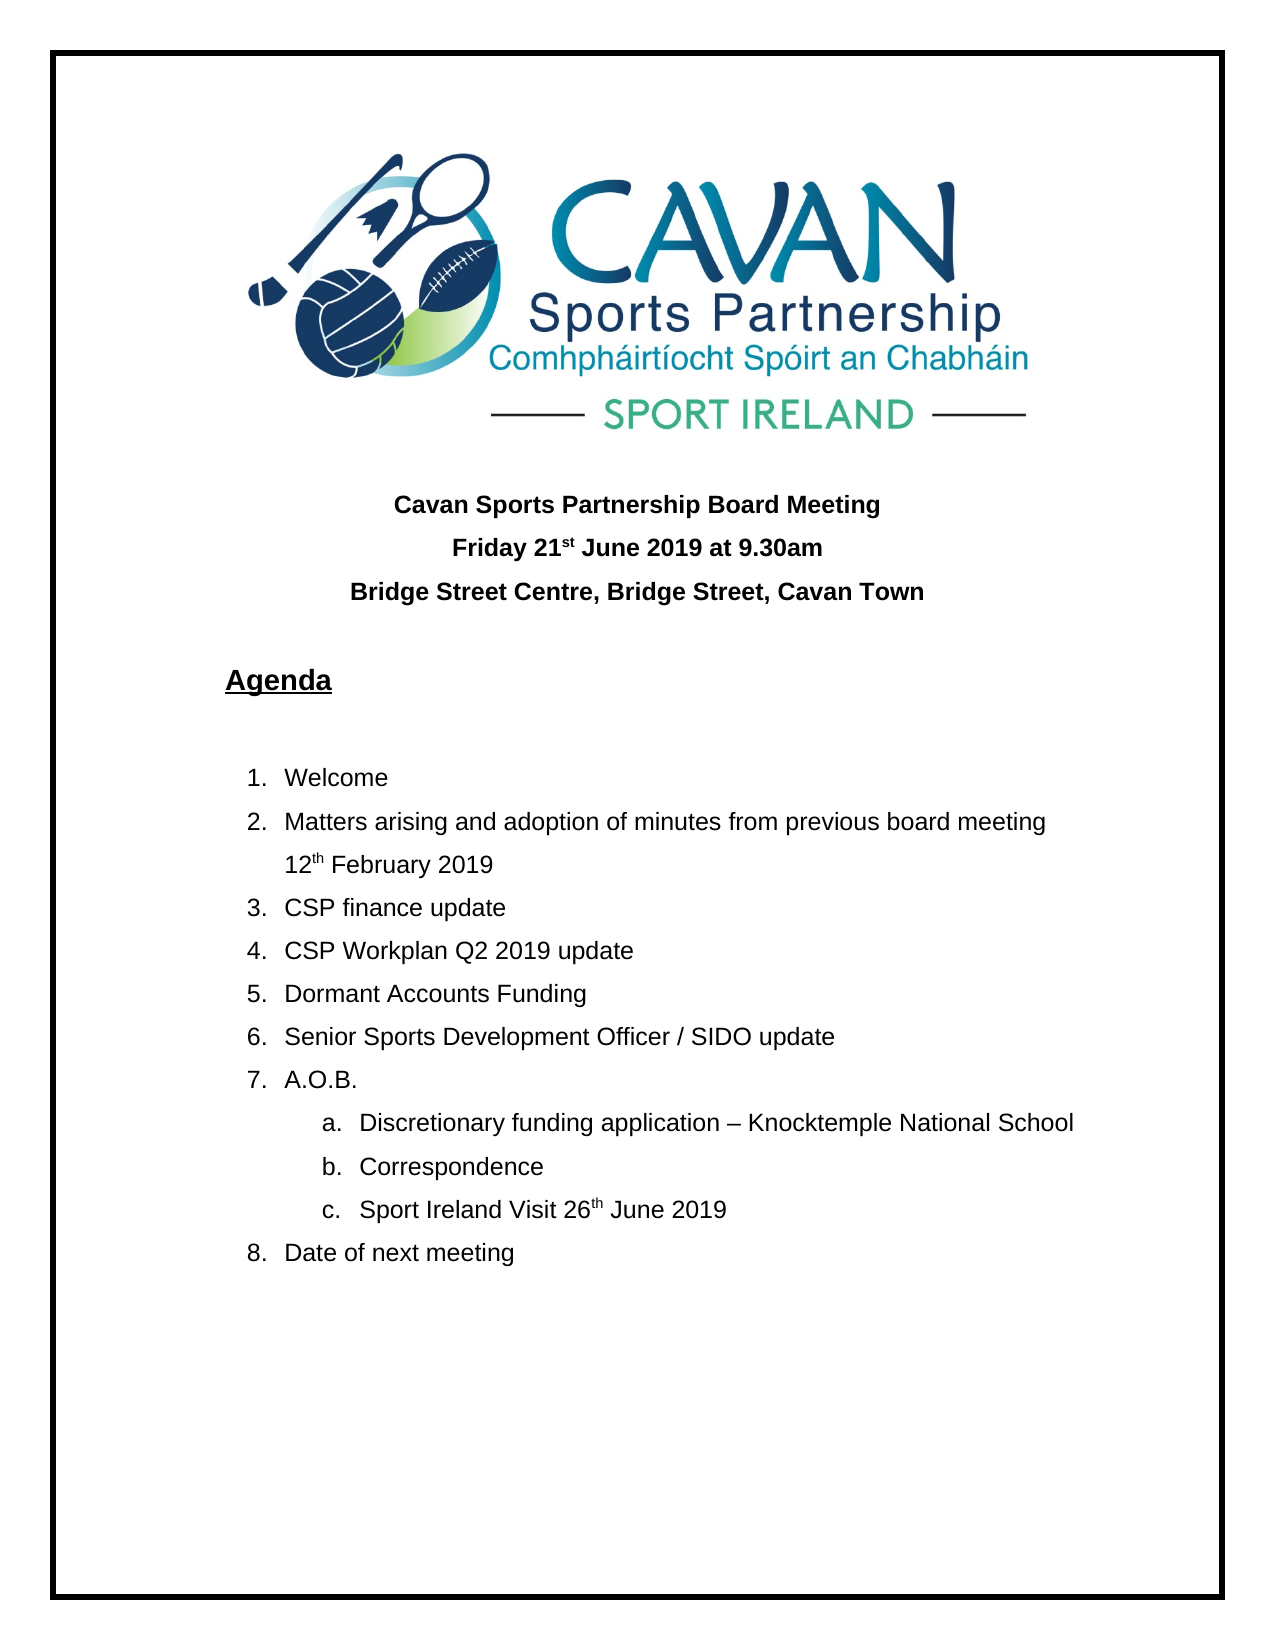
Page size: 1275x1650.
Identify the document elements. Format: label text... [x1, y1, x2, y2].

list Matters arising and adoption of minutes from previous board meeting 12th February 2019 [247, 807, 1087, 878]
list Sport Ireland Visit 26th June 2019 [322, 1195, 1087, 1223]
picture [236, 150, 1039, 433]
list Correspondence [322, 1152, 1087, 1180]
text Cavan Sports Partnership Board Meeting [187, 490, 1087, 519]
list Dormant Accounts Funding [247, 979, 1087, 1008]
list Date of next meeting [247, 1238, 1087, 1267]
list Discretionary funding application – Knocktemple National School [322, 1108, 1087, 1137]
list CSP finance update [247, 893, 1087, 922]
text Friday 21st June 2019 at 9.30am [187, 533, 1087, 562]
text Agenda [225, 663, 1087, 696]
list Welcome [247, 763, 1087, 792]
list A.O.B. [247, 1065, 1087, 1094]
text Bridge Street Centre, Bridge Street, Cavan Town [187, 577, 1087, 605]
list CSP Workplan Q2 2019 update [247, 936, 1087, 965]
list Senior Sports Development Officer / SIDO update [247, 1022, 1087, 1051]
